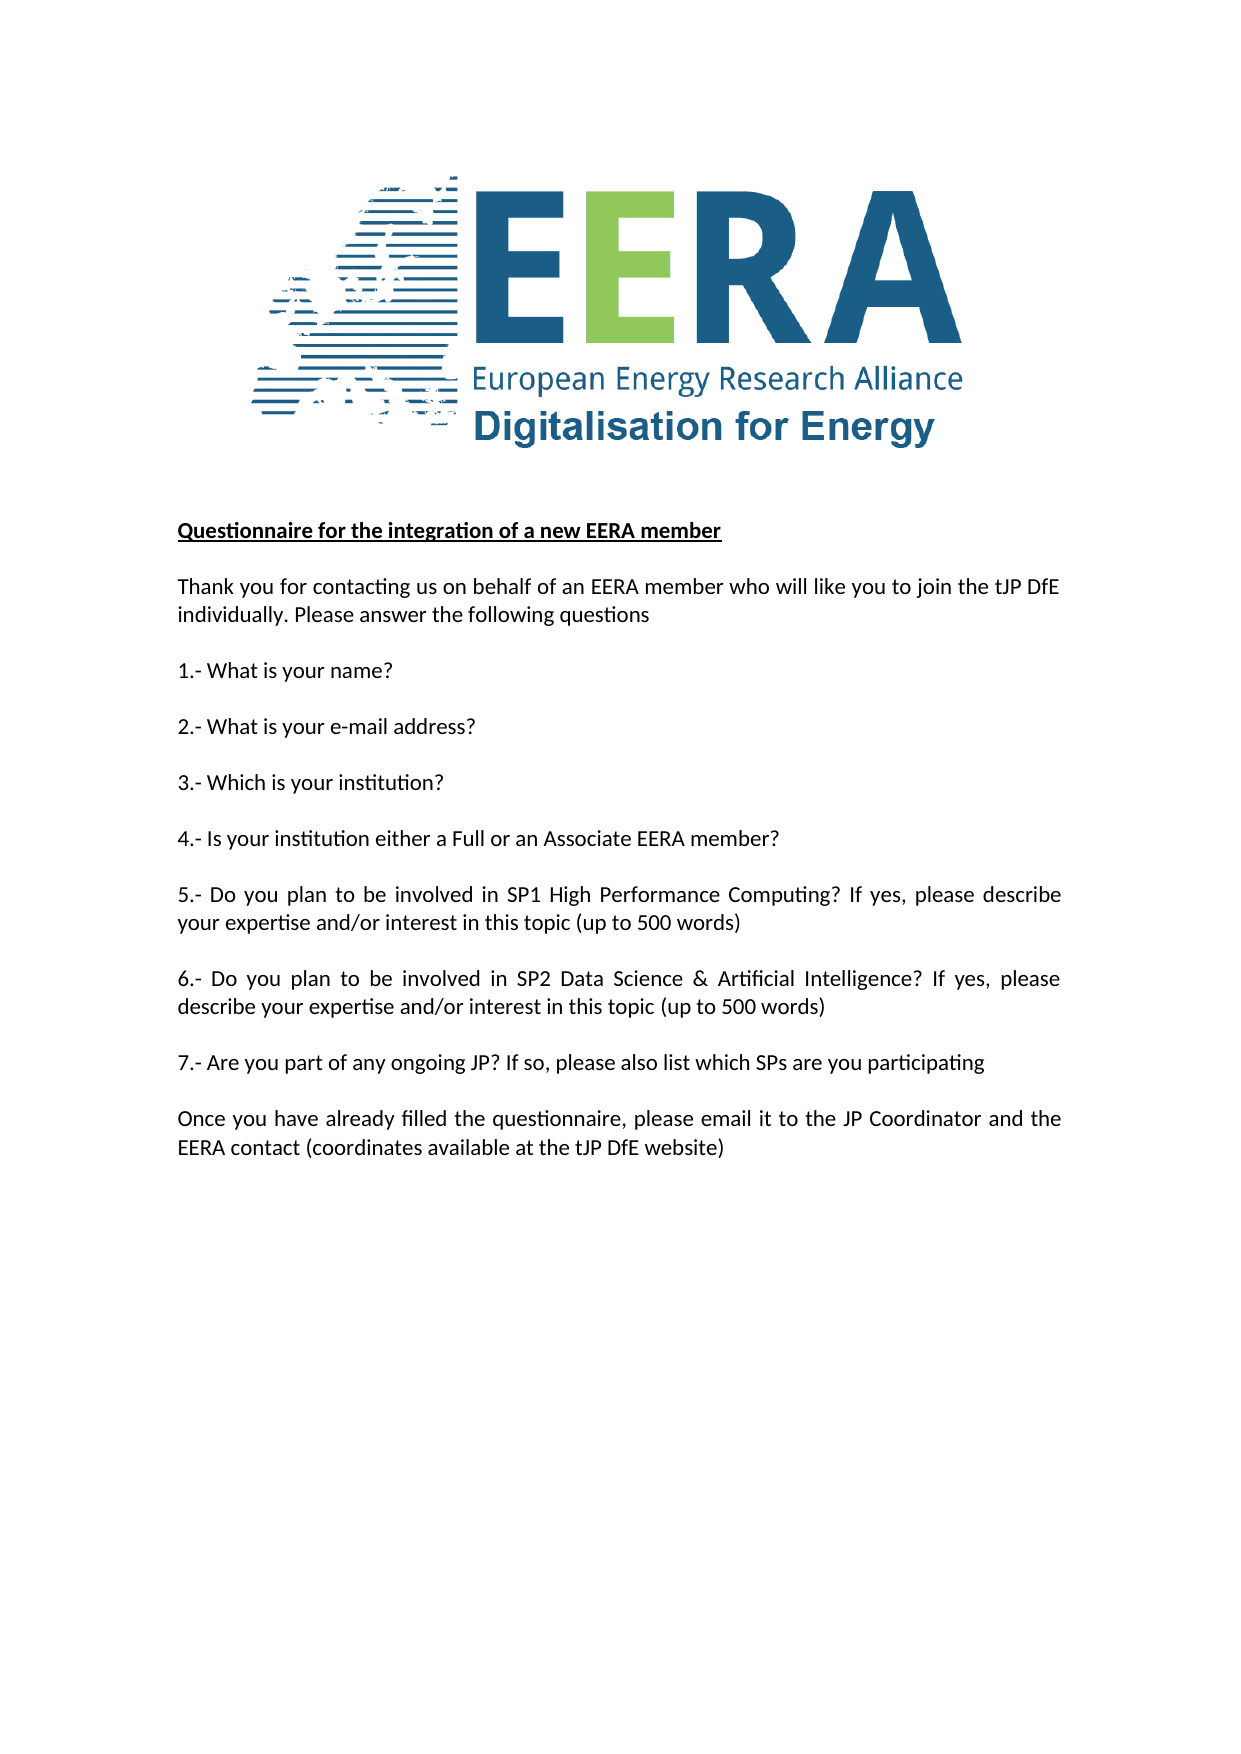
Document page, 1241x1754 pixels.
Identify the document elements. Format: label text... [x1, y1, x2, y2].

text Questionnaire for the integration of a new EERA member [177, 516, 1063, 544]
text 6.- Do you plan to be involved in SP2 Data Science & Artificial Intelligence? If yes, please describe your expertise and/or interest in this topic (up to 500 words) [177, 964, 1063, 1021]
text 2.- What is your e-mail address? [177, 712, 1063, 740]
text 1.- What is your name? [177, 656, 1063, 684]
picture [177, 147, 1063, 489]
text 4.- Is your institution either a Full or an Associate EERA member? [177, 824, 1063, 852]
text 3.- Which is your institution? [177, 768, 1063, 796]
text 7.- Are you part of any ongoing JP? If so, please also list which SPs are you participating [177, 1048, 1063, 1077]
text Thank you for contacting us on behalf of an EERA member who will like you to join the tJP DfE individually. Please answer the following questions [177, 572, 1063, 628]
text Once you have already filled the questionnaire, please email it to the JP Coordinator and the EERA contact (coordinates available at the tJP DfE website) [177, 1104, 1063, 1161]
text 5.- Do you plan to be involved in SP1 High Performance Computing? If yes, please describe your expertise and/or interest in this topic (up to 500 words) [177, 880, 1063, 936]
